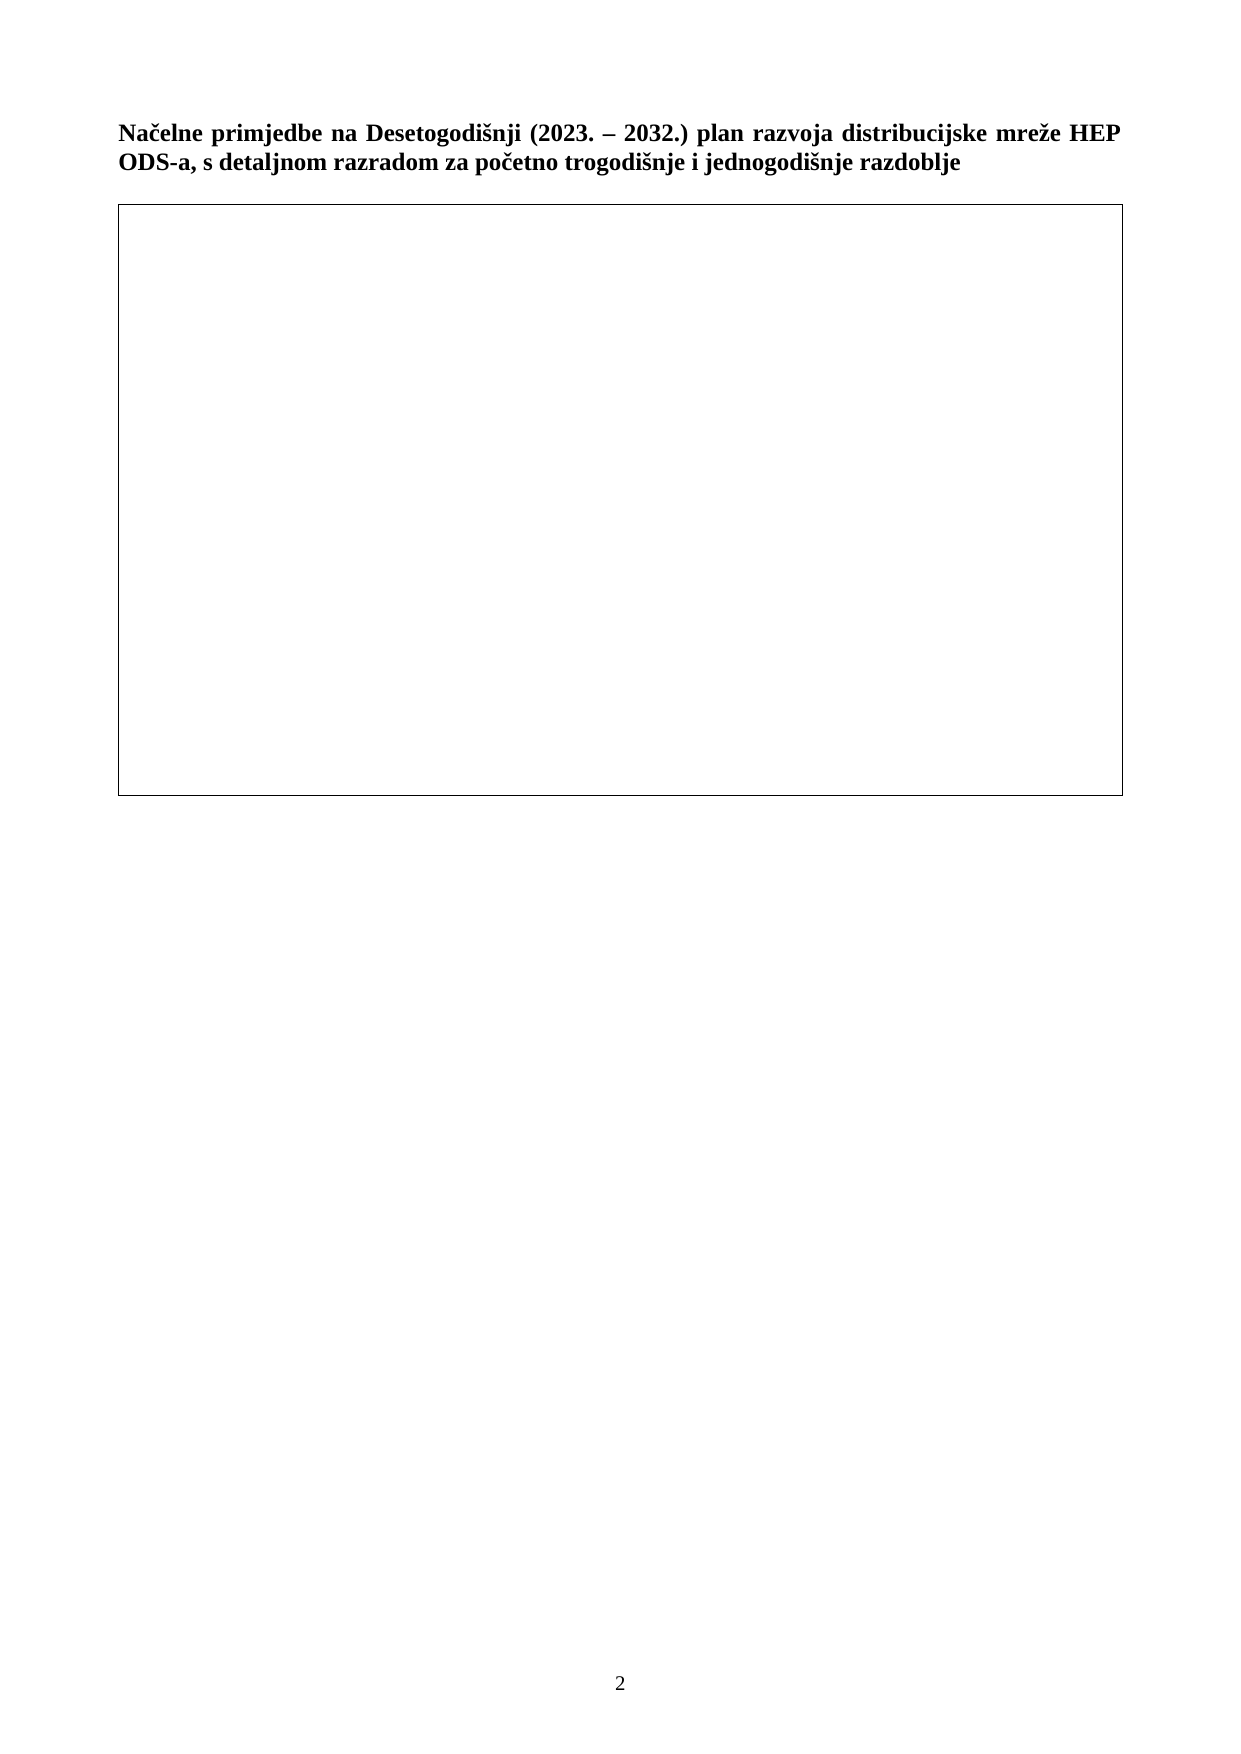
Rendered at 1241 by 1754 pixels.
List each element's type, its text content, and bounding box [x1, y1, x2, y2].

text Načelne primjedbe na Desetogodišnji (2023. – 2032.) plan razvoja distribucijske mreže HEP ODS-a, s detaljnom razradom za početno trogodišnje i jednogodišnje razdoblje [118, 118, 1122, 176]
table_header [119, 205, 1122, 795]
